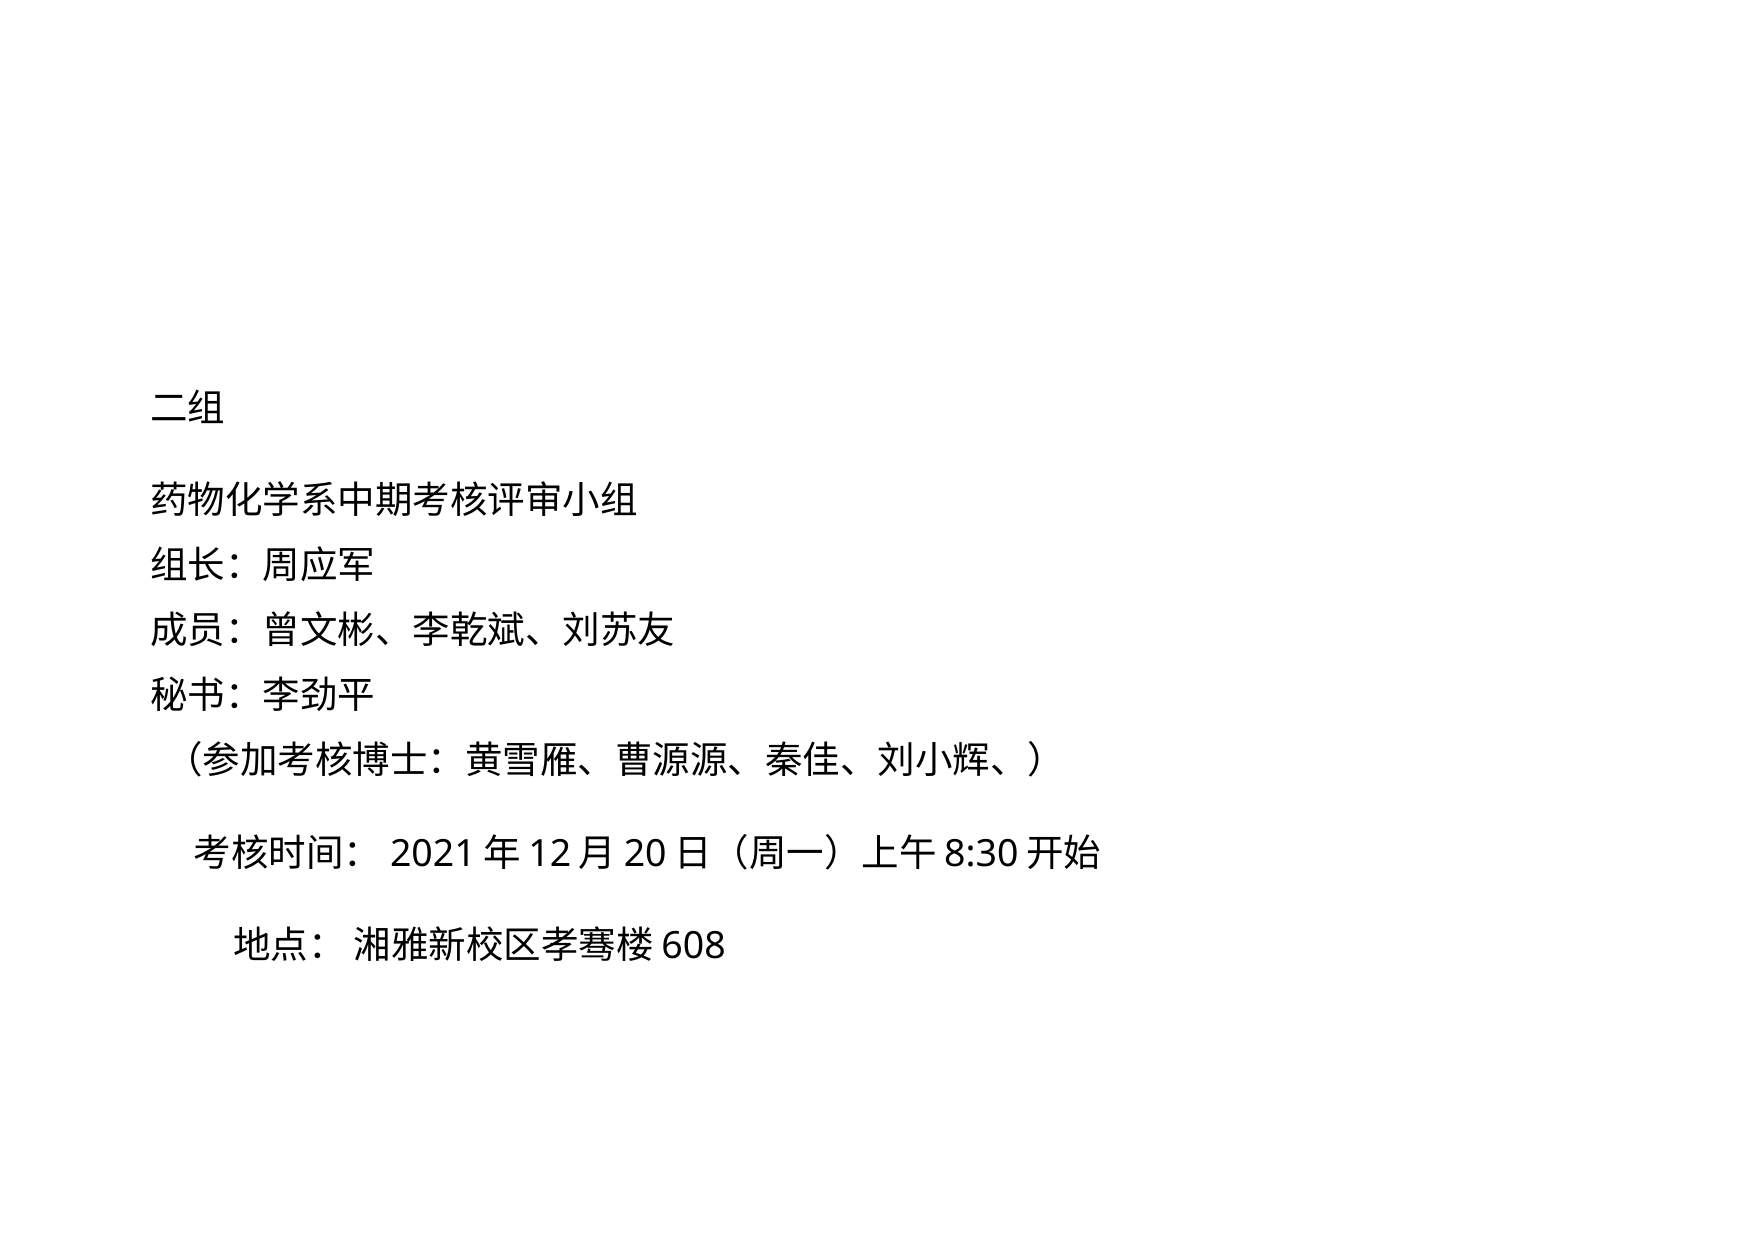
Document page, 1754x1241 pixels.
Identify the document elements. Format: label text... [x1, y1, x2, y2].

text （参加考核博士：黄雪雁、曹源源、秦佳、刘小辉、） [165, 725, 1604, 790]
text 成员：曾文彬、李乾斌、刘苏友 [150, 595, 1604, 660]
text 二组 [150, 373, 1604, 438]
text 组长：周应军 [150, 530, 1604, 595]
text 药物化学系中期考核评审小组 [150, 465, 1604, 530]
text 地点： 湘雅新校区孝骞楼608 [194, 909, 1604, 974]
text 秘书：李劲平 [150, 660, 1604, 725]
text 考核时间： 2021年12月20日（周一）上午8:30开始 [194, 817, 1604, 882]
